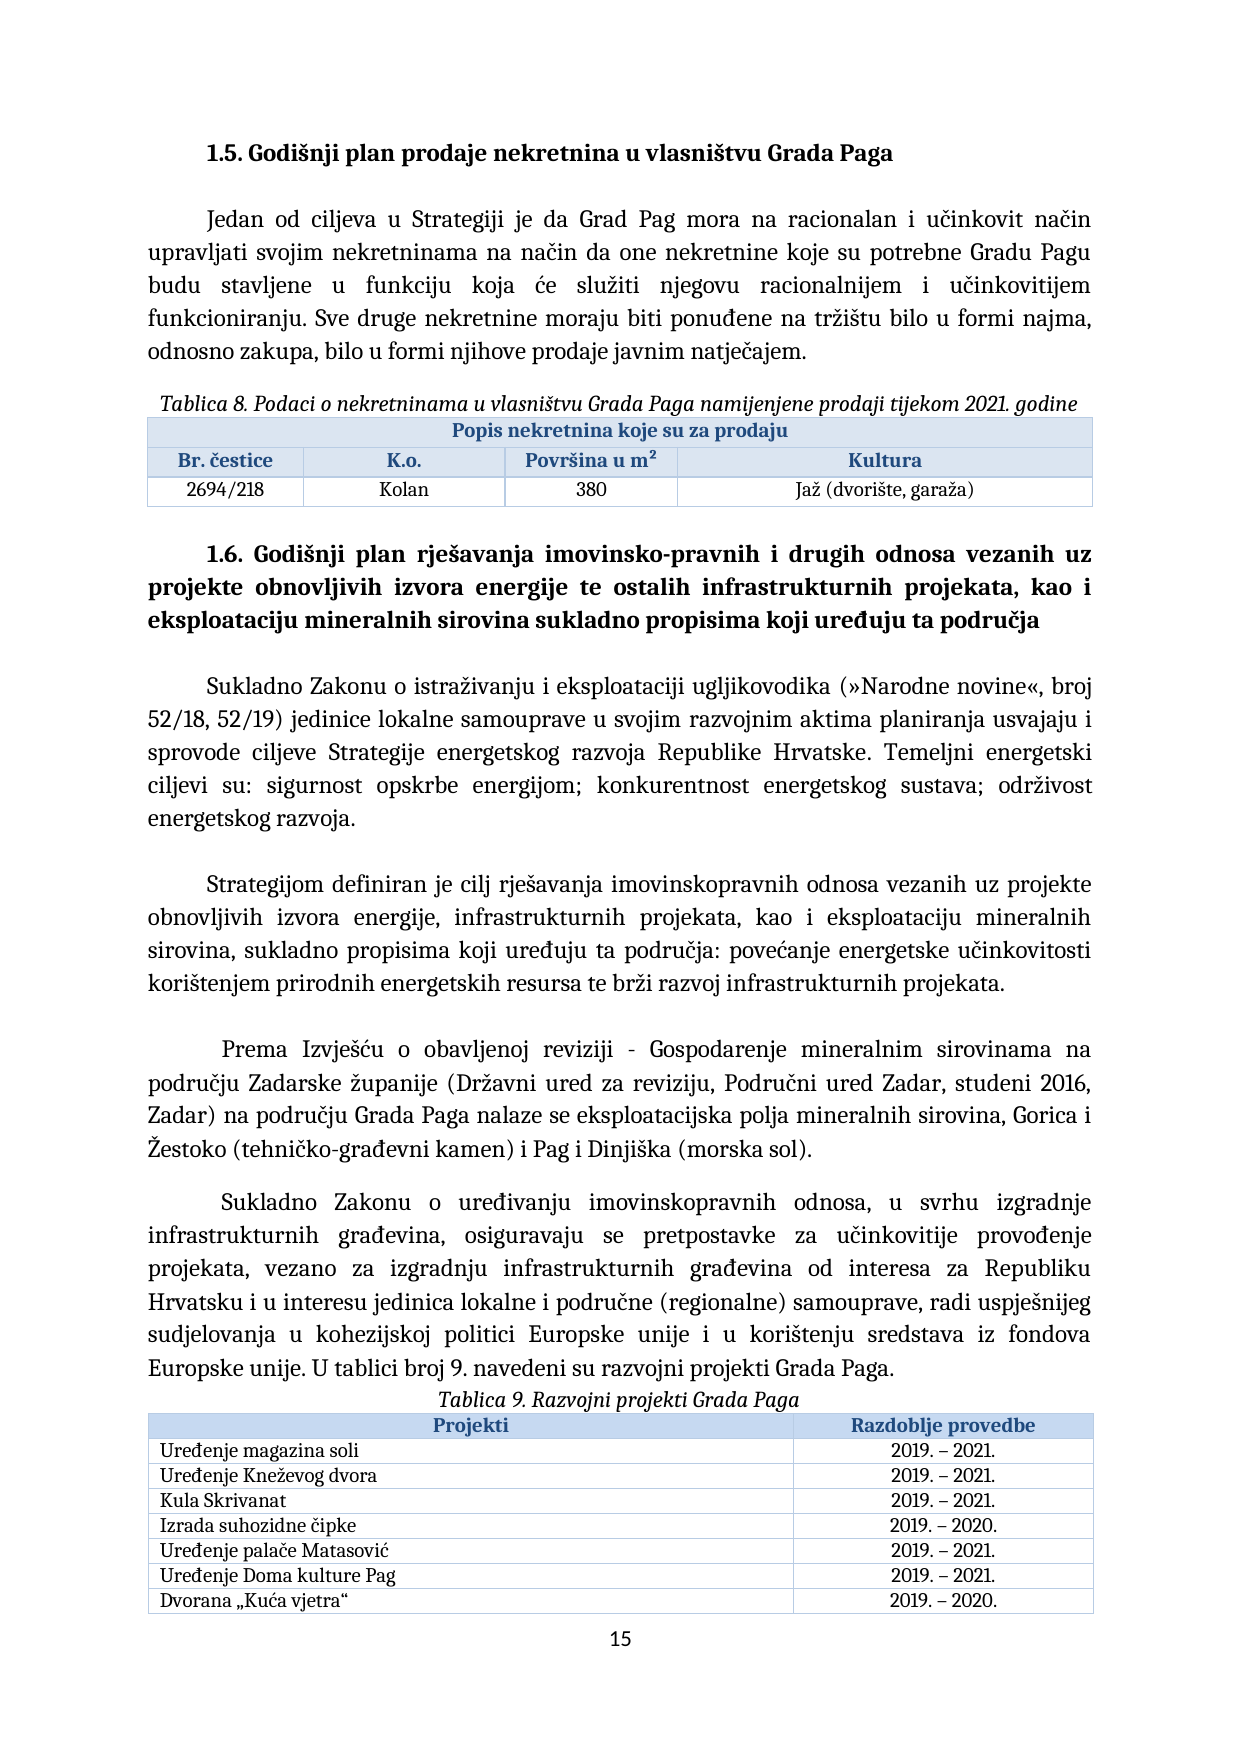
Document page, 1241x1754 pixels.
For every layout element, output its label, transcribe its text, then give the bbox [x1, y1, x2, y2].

text Jedan od ciljeva u Strategiji je da Grad Pag mora na racionalan i učinkovit način upravljati svojim nekretninama na način da one nekretnine koje su potrebne Gradu Pagu budu stavljene u funkciju koja će služiti njegovu racionalnijem i učinkovitijem funkcioniranju. Sve druge nekretnine moraju biti ponuđene na tržištu bilo u formi najma, odnosno zakupa, bilo u formi njihove prodaje javnim natječajem. [148, 205, 1092, 366]
table_header Projekti [149, 1414, 793, 1438]
table_cell 2019. – 2020. [794, 1589, 1093, 1613]
table_cell 2019. – 2021. [794, 1464, 1093, 1488]
table_header Popis nekretnina koje su za prodaju [148, 418, 1092, 447]
table_cell Izrada suhozidne čipke [149, 1514, 793, 1538]
text Sukladno Zakonu o uređivanju imovinskopravnih odnosa, u svrhu izgradnje infrastrukturnih građevina, osiguravaju se pretpostavke za učinkovitije provođenje projekata, vezano za izgradnju infrastrukturnih građevina od interesa za Republiku Hrvatsku i u interesu jedinica lokalne i područne (regionalne) samouprave, radi uspješnijeg sudjelovanja u kohezijskoj politici Europske unije i u korištenju sredstava iz fondova Europske unije. U tablici broj 9. navedeni su razvojni projekti Grada Paga. [148, 1188, 1092, 1382]
table_cell 2019. – 2021. [794, 1439, 1093, 1463]
table_cell 2019. – 2021. [794, 1564, 1093, 1588]
table_cell 2019. – 2021. [794, 1539, 1093, 1563]
text Sukladno Zakonu o istraživanju i eksploataciji ugljikovodika (»Narodne novine«, broj 52/18, 52/19) jedinice lokalne samouprave u svojim razvojnim aktima planiranja usvajaju i sprovode ciljeve Strategije energetskog razvoja Republike Hrvatske. Temeljni energetski ciljevi su: sigurnost opskrbe energijom; konkurentnost energetskog sustava; održivost energetskog razvoja. [148, 672, 1092, 833]
text Prema Izvješću o obavljenoj reviziji - Gospodarenje mineralnim sirovinama na području Zadarske županije (Državni ured za reviziju, Područni ured Zadar, studeni 2016, Zadar) na području Grada Paga nalaze se eksploatacijska polja mineralnih sirovina, Gorica i Žestoko (tehničko-građevni kamen) i Pag i Dinjiška (morska sol). [148, 1035, 1092, 1163]
table_cell Kolan [304, 478, 504, 506]
text 1.6. Godišnji plan rješavanja imovinsko-pravnih i drugih odnosa vezanih uz projekte obnovljivih izvora energije te ostalih infrastrukturnih projekata, kao i eksploataciju mineralnih sirovina sukladno propisima koji uređuju ta područja [148, 540, 1092, 635]
table_header Razdoblje provedbe [794, 1414, 1093, 1438]
table_cell 2694/218 [148, 478, 303, 506]
table_cell Dvorana „Kuća vjetra“ [149, 1589, 793, 1613]
table_cell K.o. [304, 448, 504, 476]
table_cell 2019. – 2021. [794, 1489, 1093, 1513]
text 1.5. Godišnji plan prodaje nekretnina u vlasništvu Grada Paga [148, 139, 1092, 168]
text Tablica 9. Razvojni projekti Grada Paga [148, 1386, 1092, 1413]
table_cell Uređenje palače Matasović [149, 1539, 793, 1563]
table_cell Br. čestice [148, 448, 303, 476]
table_cell Površina u m² [506, 448, 677, 476]
table_cell 2019. – 2020. [794, 1514, 1093, 1538]
text Tablica 8. Podaci o nekretninama u vlasništvu Grada Paga namijenjene prodaji tijekom 2021. godine [148, 391, 1092, 417]
table_cell 380 [506, 478, 677, 506]
table_cell Uređenje magazina soli [149, 1439, 793, 1463]
table_cell Uređenje Kneževog dvora [149, 1464, 793, 1488]
table_cell Jaž (dvorište, garaža) [678, 478, 1092, 506]
text Strategijom definiran je cilj rješavanja imovinskopravnih odnosa vezanih uz projekte obnovljivih izvora energije, infrastrukturnih projekata, kao i eksploataciju mineralnih sirovina, sukladno propisima koji uređuju ta područja: povećanje energetske učinkovitosti korištenjem prirodnih energetskih resursa te brži razvoj infrastrukturnih projekata. [148, 870, 1092, 998]
table_cell Kultura [678, 448, 1092, 476]
table_cell Uređenje Doma kulture Pag [149, 1564, 793, 1588]
table_cell Kula Skrivanat [149, 1489, 793, 1513]
